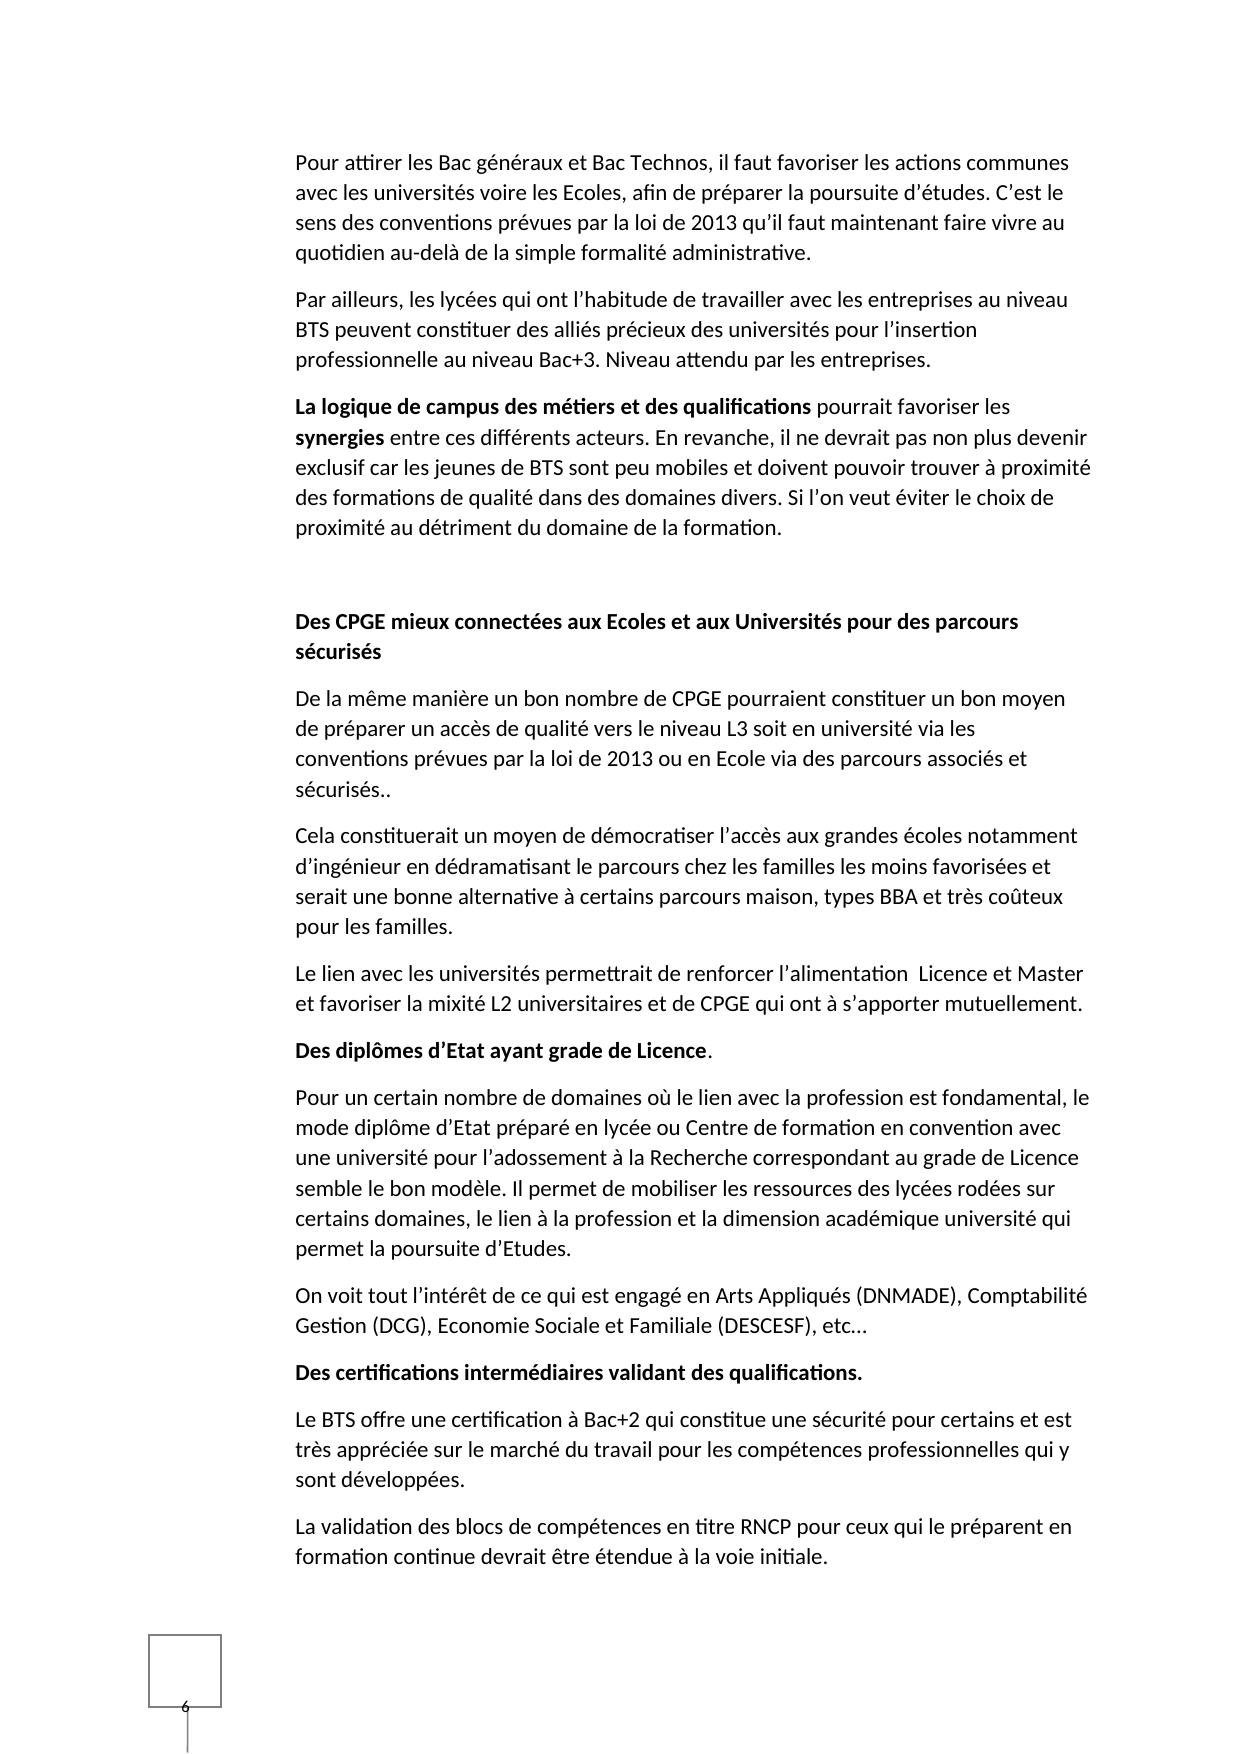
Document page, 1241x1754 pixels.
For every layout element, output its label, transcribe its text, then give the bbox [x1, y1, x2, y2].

text Le BTS offre une certification à Bac+2 qui constitue une sécurité pour certains et est très appréciée sur le marché du travail pour les compétences professionnelles qui y sont développées. [295, 1405, 1093, 1493]
text Pour attirer les Bac généraux et Bac Technos, il faut favoriser les actions communes avec les universités voire les Ecoles, afin de préparer la poursuite d’études. C’est le sens des conventions prévues par la loi de 2013 qu’il faut maintenant faire vivre au quotidien au-delà de la simple formalité administrative. [295, 148, 1093, 266]
text La logique de campus des métiers et des qualifications pourrait favoriser les synergies entre ces différents acteurs. En revanche, il ne devrait pas non plus devenir exclusif car les jeunes de BTS sont peu mobiles et doivent pouvoir trouver à proximité des formations de qualité dans des domaines divers. Si l’on veut éviter le choix de proximité au détriment du domaine de la formation. [295, 392, 1093, 541]
text On voit tout l’intérêt de ce qui est engagé en Arts Appliqués (DNMADE), Comptabilité Gestion (DCG), Economie Sociale et Familiale (DESCESF), etc… [295, 1281, 1093, 1339]
text Des CPGE mieux connectées aux Ecoles et aux Universités pour des parcours sécurisés [295, 607, 1093, 665]
text De la même manière un bon nombre de CPGE pourraient constituer un bon moyen de préparer un accès de qualité vers le niveau L3 soit en université via les conventions prévues par la loi de 2013 ou en Ecole via des parcours associés et sécurisés.. [295, 684, 1093, 803]
text Pour un certain nombre de domaines où le lien avec la profession est fondamental, le mode diplôme d’Etat préparé en lycée ou Centre de formation en convention avec une université pour l’adossement à la Recherche correspondant au grade de Licence semble le bon modèle. Il permet de mobiliser les ressources des lycées rodées sur certains domaines, le lien à la profession et la dimension académique université qui permet la poursuite d’Etudes. [295, 1083, 1093, 1262]
text La validation des blocs de compétences en titre RNCP pour ceux qui le préparent en formation continue devrait être étendue à la voie initiale. [295, 1512, 1093, 1570]
text Des diplômes d’Etat ayant grade de Licence. [295, 1036, 1093, 1064]
text Des certifications intermédiaires validant des qualifications. [295, 1358, 1093, 1386]
text Par ailleurs, les lycées qui ont l’habitude de travailler avec les entreprises au niveau BTS peuvent constituer des alliés précieux des universités pour l’insertion professionnelle au niveau Bac+3. Niveau attendu par les entreprises. [295, 285, 1093, 373]
text Cela constituerait un moyen de démocratiser l’accès aux grandes écoles notamment d’ingénieur en dédramatisant le parcours chez les familles les moins favorisées et serait une bonne alternative à certains parcours maison, types BBA et très coûteux pour les familles. [295, 822, 1093, 940]
text Le lien avec les universités permettrait de renforcer l’alimentation Licence et Master et favoriser la mixité L2 universitaires et de CPGE qui ont à s’apporter mutuellement. [295, 959, 1093, 1017]
